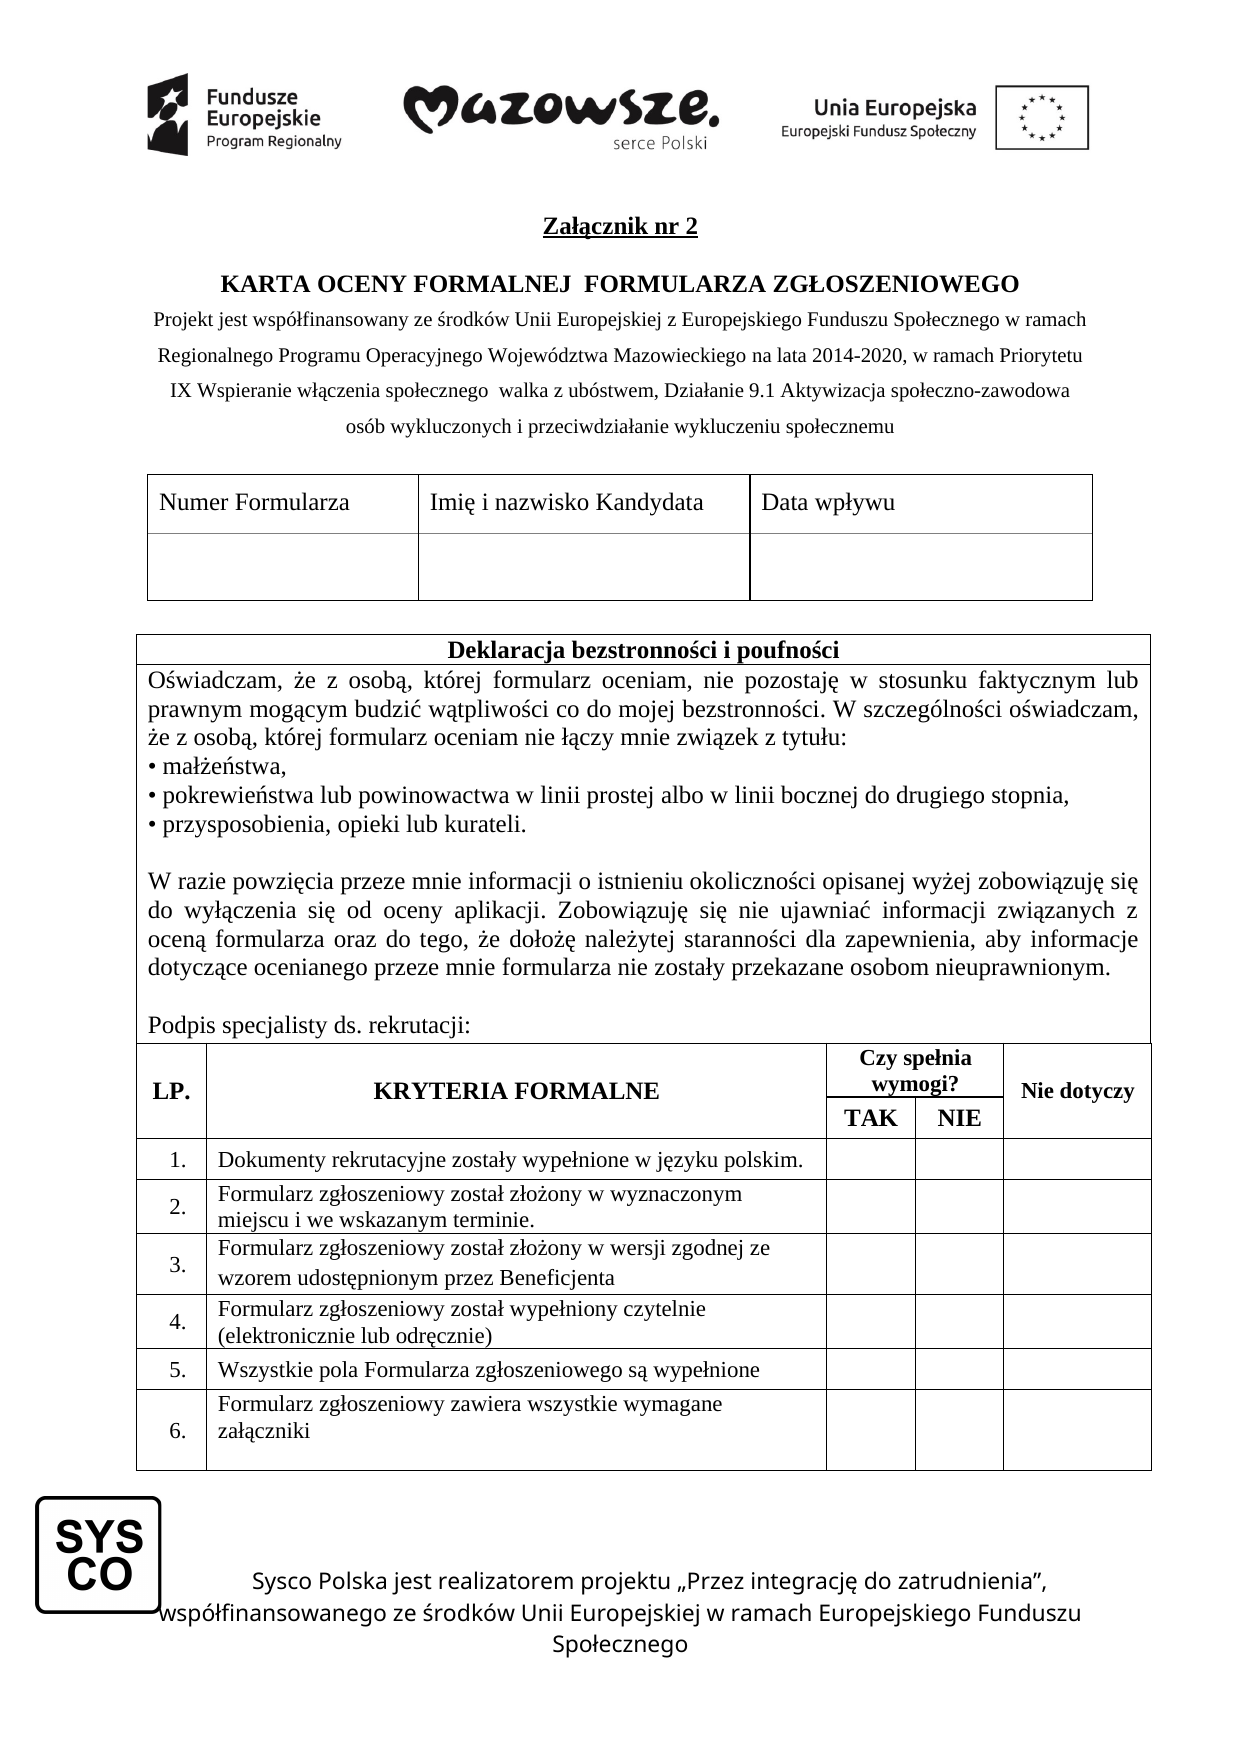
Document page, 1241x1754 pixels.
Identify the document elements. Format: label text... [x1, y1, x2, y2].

table_cell [751, 534, 1092, 600]
table_cell [827, 1390, 915, 1469]
table_cell Formularz zgłoszeniowy został wypełniony czytelnie (elektronicznie lub odręcznie) [207, 1295, 826, 1348]
table_cell [137, 1139, 206, 1179]
table_cell [1004, 1139, 1151, 1179]
table_cell KRYTERIA FORMALNE [207, 1044, 826, 1138]
table_cell [137, 1349, 206, 1389]
table_header Imię i nazwisko Kandydata [419, 475, 749, 532]
table_cell [916, 1390, 1003, 1469]
table_cell [137, 1390, 206, 1469]
table_cell [916, 1234, 1003, 1294]
table_cell Formularz zgłoszeniowy zawiera wszystkie wymagane załączniki [207, 1390, 826, 1469]
table_cell [827, 1349, 915, 1389]
picture [35, 1496, 162, 1614]
text Projekt jest współfinansowany ze środków Unii Europejskiej z Europejskiego Funduszu Społecznego w ramach Regionalnego Programu Operacyjnego Województwa Mazowieckiego na lata 2014-2020, w ramach Priorytetu IX Wspieranie włączenia społecznego walka z ubóstwem, Działanie 9.1 Aktywizacja społeczno-zawodowa osób wykluczonych i przeciwdziałanie wykluczeniu społecznemu [148, 298, 1093, 441]
table_header Deklaracja bezstronności i poufności [137, 635, 1150, 664]
table_cell [137, 1180, 206, 1233]
table_cell [827, 1295, 915, 1348]
table_cell [1004, 1180, 1151, 1233]
text KARTA OCENY FORMALNEJ FORMULARZA ZGŁOSZENIOWEGO [148, 269, 1093, 298]
text Załącznik nr 2 [148, 211, 1093, 240]
table_cell [137, 1234, 206, 1294]
table_cell [916, 1180, 1003, 1233]
table_cell Formularz zgłoszeniowy został złożony w wyznaczonym miejscu i we wskazanym terminie. [207, 1180, 826, 1233]
table_cell LP. [137, 1044, 206, 1138]
table_header Data wpływu [751, 475, 1092, 532]
table_cell [1004, 1349, 1151, 1389]
table_cell [916, 1139, 1003, 1179]
table_cell NIE [916, 1098, 1003, 1138]
table_cell [148, 534, 418, 600]
table_cell Wszystkie pola Formularza zgłoszeniowego są wypełnione [207, 1349, 826, 1389]
table_cell [1004, 1234, 1151, 1294]
table_cell Oświadczam, że z osobą, której formularz oceniam, nie pozostaję w stosunku faktycznym lub prawnym mogącym budzić wątpliwości co do mojej bezstronności. W szczególności oświadczam, że z osobą, której formularz oceniam nie łączy mnie związek z tytułu: • małżeństwa, • pokrewieństwa lub powinowactwa w linii prostej albo w linii bocznej do drugiego stopnia, • przysposobienia, opieki lub kurateli. W razie powzięcia przeze mnie informacji o istnieniu okoliczności opisanej wyżej zobowiązuję się do wyłączenia się od oceny aplikacji. Zobowiązuję się nie ujawniać informacji związanych z oceną formularza oraz do tego, że dołożę należytej staranności dla zapewnienia, aby informacje dotyczące ocenianego przeze mnie formularza nie zostały przekazane osobom nieuprawnionym. Podpis specjalisty ds. rekrutacji: [137, 665, 1150, 1043]
table_cell [827, 1234, 915, 1294]
table_cell Dokumenty rekrutacyjne zostały wypełnione w języku polskim. [207, 1139, 826, 1179]
table_header Numer Formularza [148, 475, 418, 532]
table_cell [419, 534, 749, 600]
table_cell [1004, 1295, 1151, 1348]
table_cell Formularz zgłoszeniowy został złożony w wersji zgodnej ze wzorem udostępnionym przez Beneficjenta [207, 1234, 826, 1294]
table_cell [916, 1349, 1003, 1389]
picture [147, 73, 1093, 156]
table_cell [827, 1180, 915, 1233]
table_cell Czy spełnia wymogi? [827, 1044, 1003, 1096]
table_cell [137, 1295, 206, 1348]
table_cell [1004, 1390, 1151, 1469]
table_cell TAK [827, 1098, 915, 1138]
table_cell [827, 1139, 915, 1179]
table_cell Nie dotyczy [1004, 1044, 1151, 1138]
table_cell [916, 1295, 1003, 1348]
